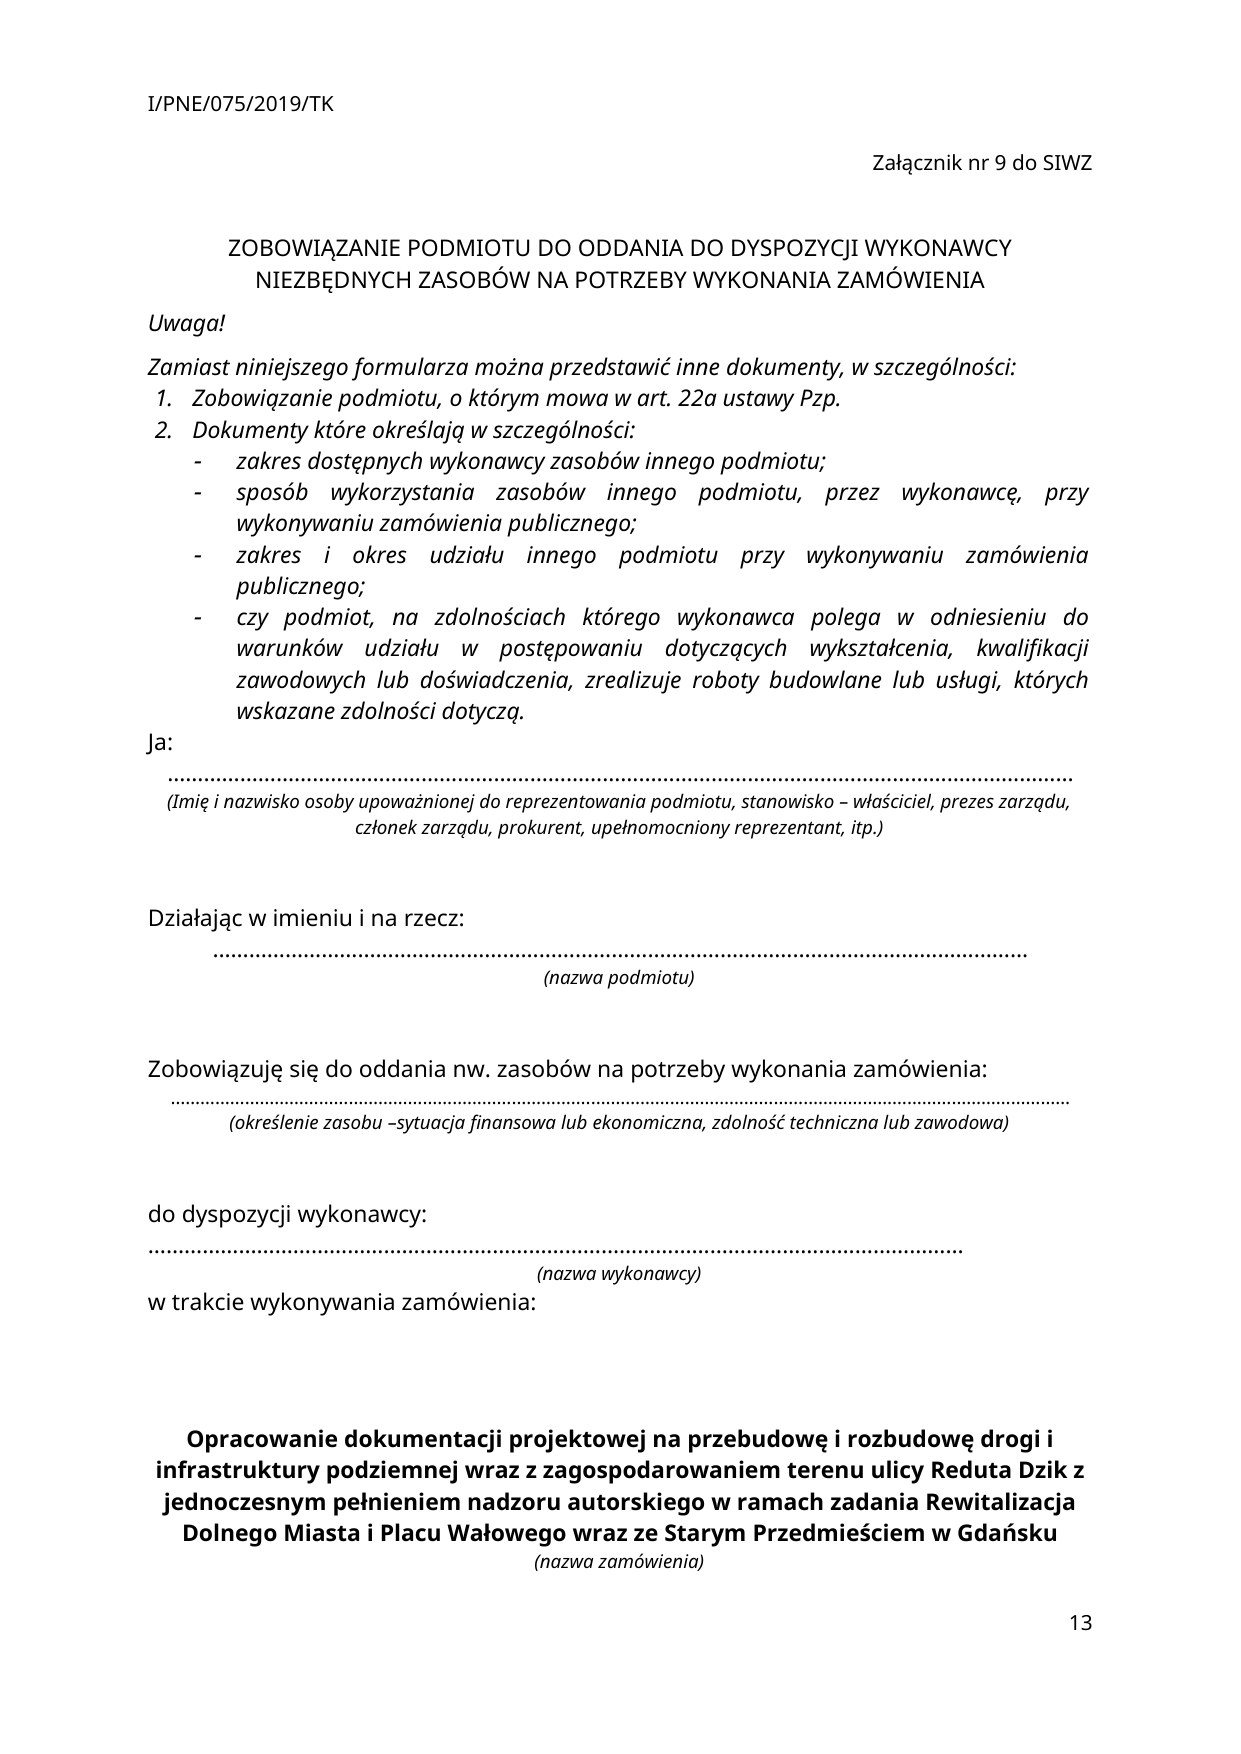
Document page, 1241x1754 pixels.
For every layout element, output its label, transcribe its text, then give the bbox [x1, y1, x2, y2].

text (nazwa podmiotu) [148, 965, 1092, 990]
text w trakcie wykonywania zamówienia: [148, 1286, 1092, 1317]
text (Imię i nazwisko osoby upoważnionej do reprezentowania podmiotu, stanowisko – właściciel, prezes zarządu, członek zarządu, prokurent, upełnomocniony reprezentant, itp.) [148, 789, 1092, 840]
text ZOBOWIĄZANIE PODMIOTU DO ODDANIA DO DYSPOZYCJI WYKONAWCY NIEZBĘDNYCH ZASOBÓW NA POTRZEBY WYKONANIA ZAMÓWIENIA [148, 232, 1092, 295]
list Zobowiązanie podmiotu, o którym mowa w art. 22a ustawy Pzp. [154, 382, 1092, 414]
list zakres i okres udziału innego podmiotu przy wykonywaniu zamówienia publicznego; [192, 539, 1092, 601]
text …………………………………………………………………………..…………………………………………………………………………………… [148, 1084, 1092, 1109]
text do dyspozycji wykonawcy: [148, 1197, 1092, 1229]
text Opracowanie dokumentacji projektowej na przebudowę i rozbudowę drogi i infrastruktury podziemnej wraz z zagospodarowaniem terenu ulicy Reduta Dzik z jednoczesnym pełnieniem nadzoru autorskiego w ramach zadania Rewitalizacja Dolnego Miasta i Placu Wałowego wraz ze Starym Przedmieściem w Gdańsku [148, 1423, 1092, 1548]
text (nazwa wykonawcy) [148, 1260, 1092, 1286]
text ……………………………………………………………………………………………………………………… [148, 933, 1092, 965]
text Zamiast niniejszego formularza można przedstawić inne dokumenty, w szczególności: [148, 351, 1092, 382]
text Załącznik nr 9 do SIWZ [148, 148, 1092, 176]
text …………………………………………………………………………………………………………………………………… [148, 757, 1092, 789]
list Dokumenty które określają w szczególności: [154, 414, 1092, 445]
text ……………………………………………………………………………………………………………………… [148, 1229, 1092, 1260]
text (określenie zasobu –sytuacja finansowa lub ekonomiczna, zdolność techniczna lub zawodowa) [148, 1109, 1092, 1135]
list zakres dostępnych wykonawcy zasobów innego podmiotu; [192, 445, 1092, 476]
text Uwaga! [148, 307, 1092, 339]
list sposób wykorzystania zasobów innego podmiotu, przez wykonawcę, przy wykonywaniu zamówienia publicznego; [192, 476, 1092, 539]
list czy podmiot, na zdolnościach którego wykonawca polega w odniesieniu do warunków udziału w postępowaniu dotyczących wykształcenia, kwalifikacji zawodowych lub doświadczenia, zrealizuje roboty budowlane lub usługi, których wskazane zdolności dotyczą. [192, 601, 1092, 726]
text Działając w imieniu i na rzecz: [148, 902, 1092, 933]
text Ja: [148, 726, 1092, 757]
text (nazwa zamówienia) [148, 1548, 1092, 1573]
text Zobowiązuję się do oddania nw. zasobów na potrzeby wykonania zamówienia: [148, 1053, 1092, 1084]
